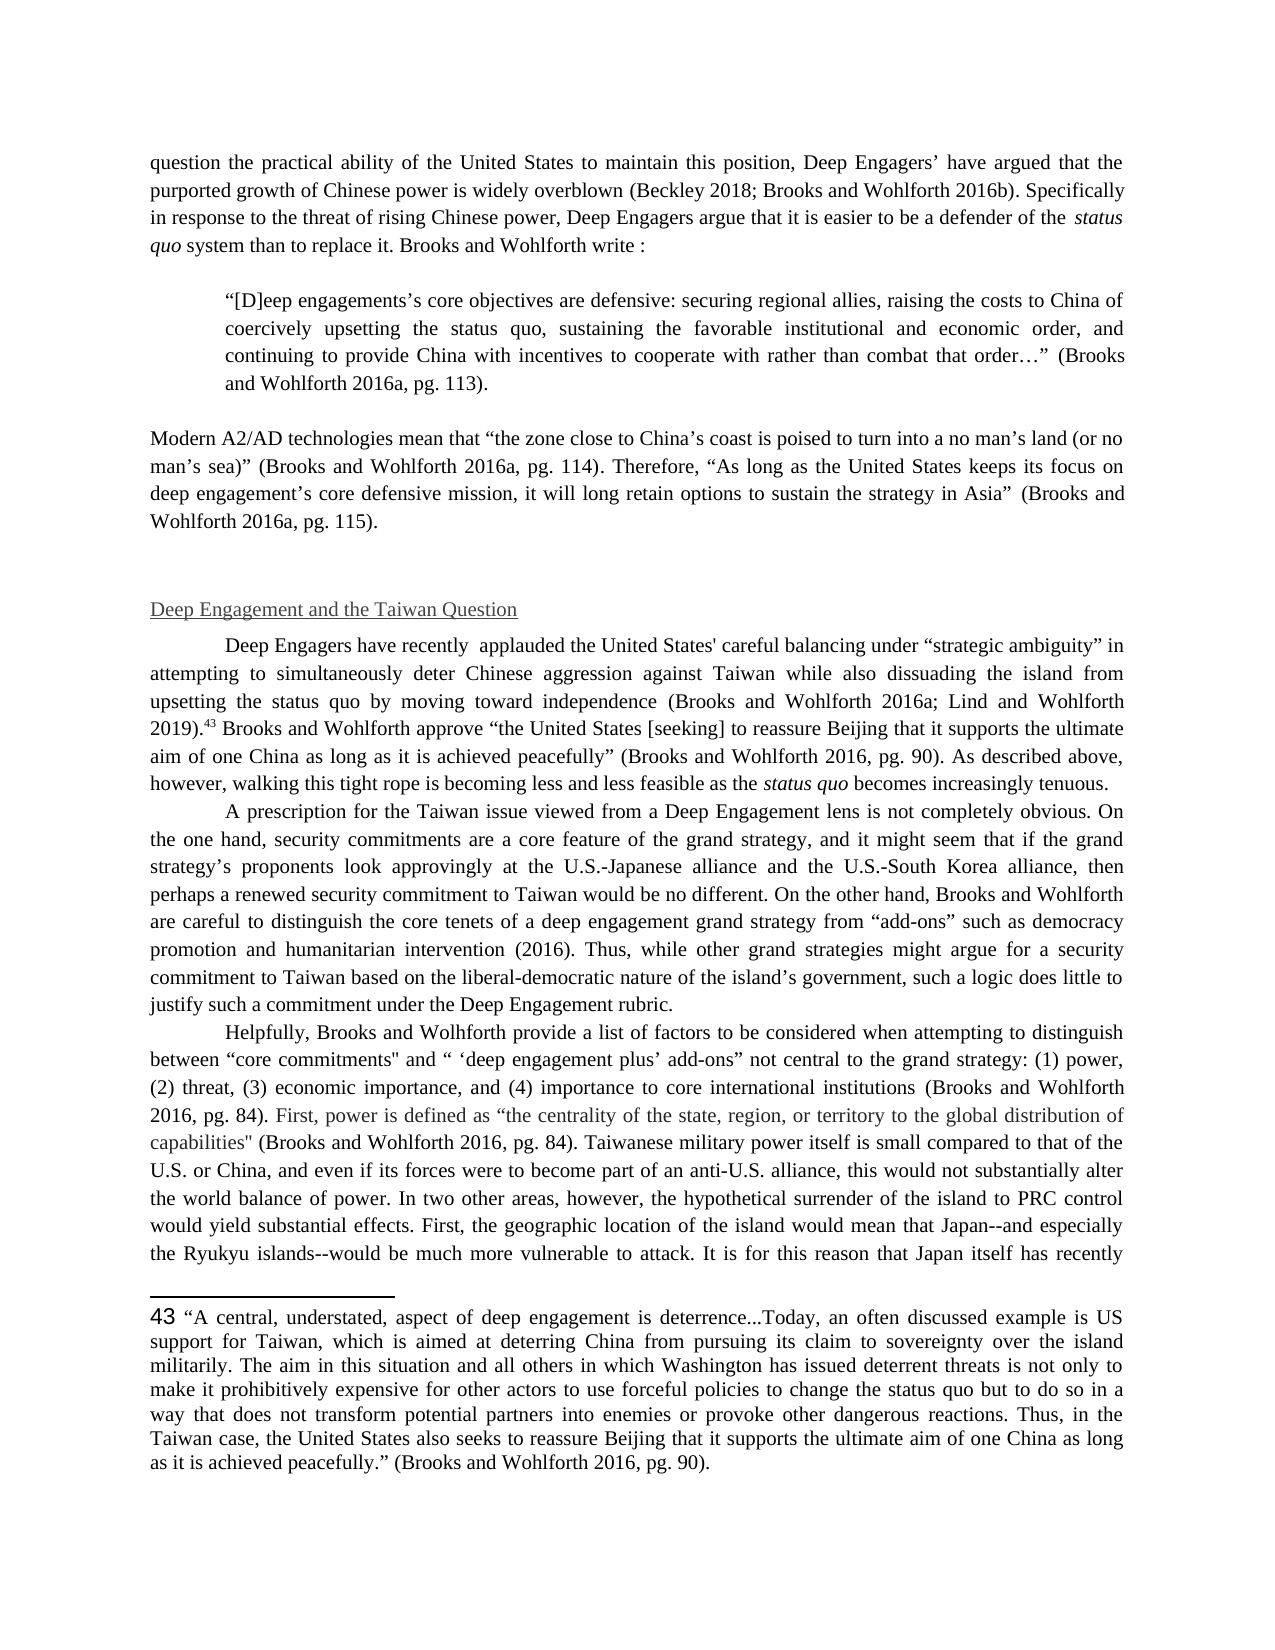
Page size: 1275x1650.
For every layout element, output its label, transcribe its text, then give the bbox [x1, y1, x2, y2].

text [150, 150, 1125, 257]
subtitle Deep Engagement and the Taiwan Question [150, 597, 1125, 621]
text A prescription for the Taiwan issue viewed from a Deep Engagement lens is not completely obvious. On the one hand, security commitments are a core feature of the grand strategy, and it might seem that if the grand strategy’s proponents look approvingly at the U.S.-Japanese alliance and the U.S.-South Korea alliance, then perhaps a renewed security commitment to Taiwan would be no different. On the other hand, Brooks and Wohlforth are careful to distinguish the core tenets of a deep engagement grand strategy from “add-ons” such as democracy promotion and humanitarian intervention (2016). Thus, while other grand strategies might argue for a security commitment to Taiwan based on the liberal-democratic nature of the island’s government, such a logic does little to justify such a commitment under the Deep Engagement rubric. [150, 799, 1125, 1016]
text Modern A2/AD technologies mean that “the zone close to China’s coast is poised to turn into a no man’s land (or no man’s sea)” (Brooks and Wohlforth 2016a, pg. 114). Therefore, “As long as the United States keeps its focus on deep engagement’s core defensive mission, it will long retain options to sustain the strategy in Asia” (Brooks and Wohlforth 2016a, pg. 115). [150, 426, 1125, 533]
text Deep Engagers have recently applauded the United States' careful balancing under “strategic ambiguity” in attempting to simultaneously deter Chinese aggression against Taiwan while also dissuading the island from upsetting the status quo by moving toward independence (Brooks and Wohlforth 2016a; Lind and Wohlforth 2019). Brooks and Wohlforth approve “the United States [seeking] to reassure Beijing that it supports the ultimate aim of one China as long as it is achieved peacefully” (Brooks and Wohlforth 2016, pg. 90). As described above, however, walking this tight rope is becoming less and less feasible as the status quo becomes increasingly tenuous. [150, 633, 1125, 795]
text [150, 1020, 1125, 1265]
text “[D]eep engagements’s core objectives are defensive: securing regional allies, raising the costs to China of coercively upsetting the status quo, sustaining the favorable institutional and economic order, and continuing to provide China with incentives to cooperate with rather than combat that order…” (Brooks and Wohlforth 2016a, pg. 113). [225, 288, 1125, 395]
